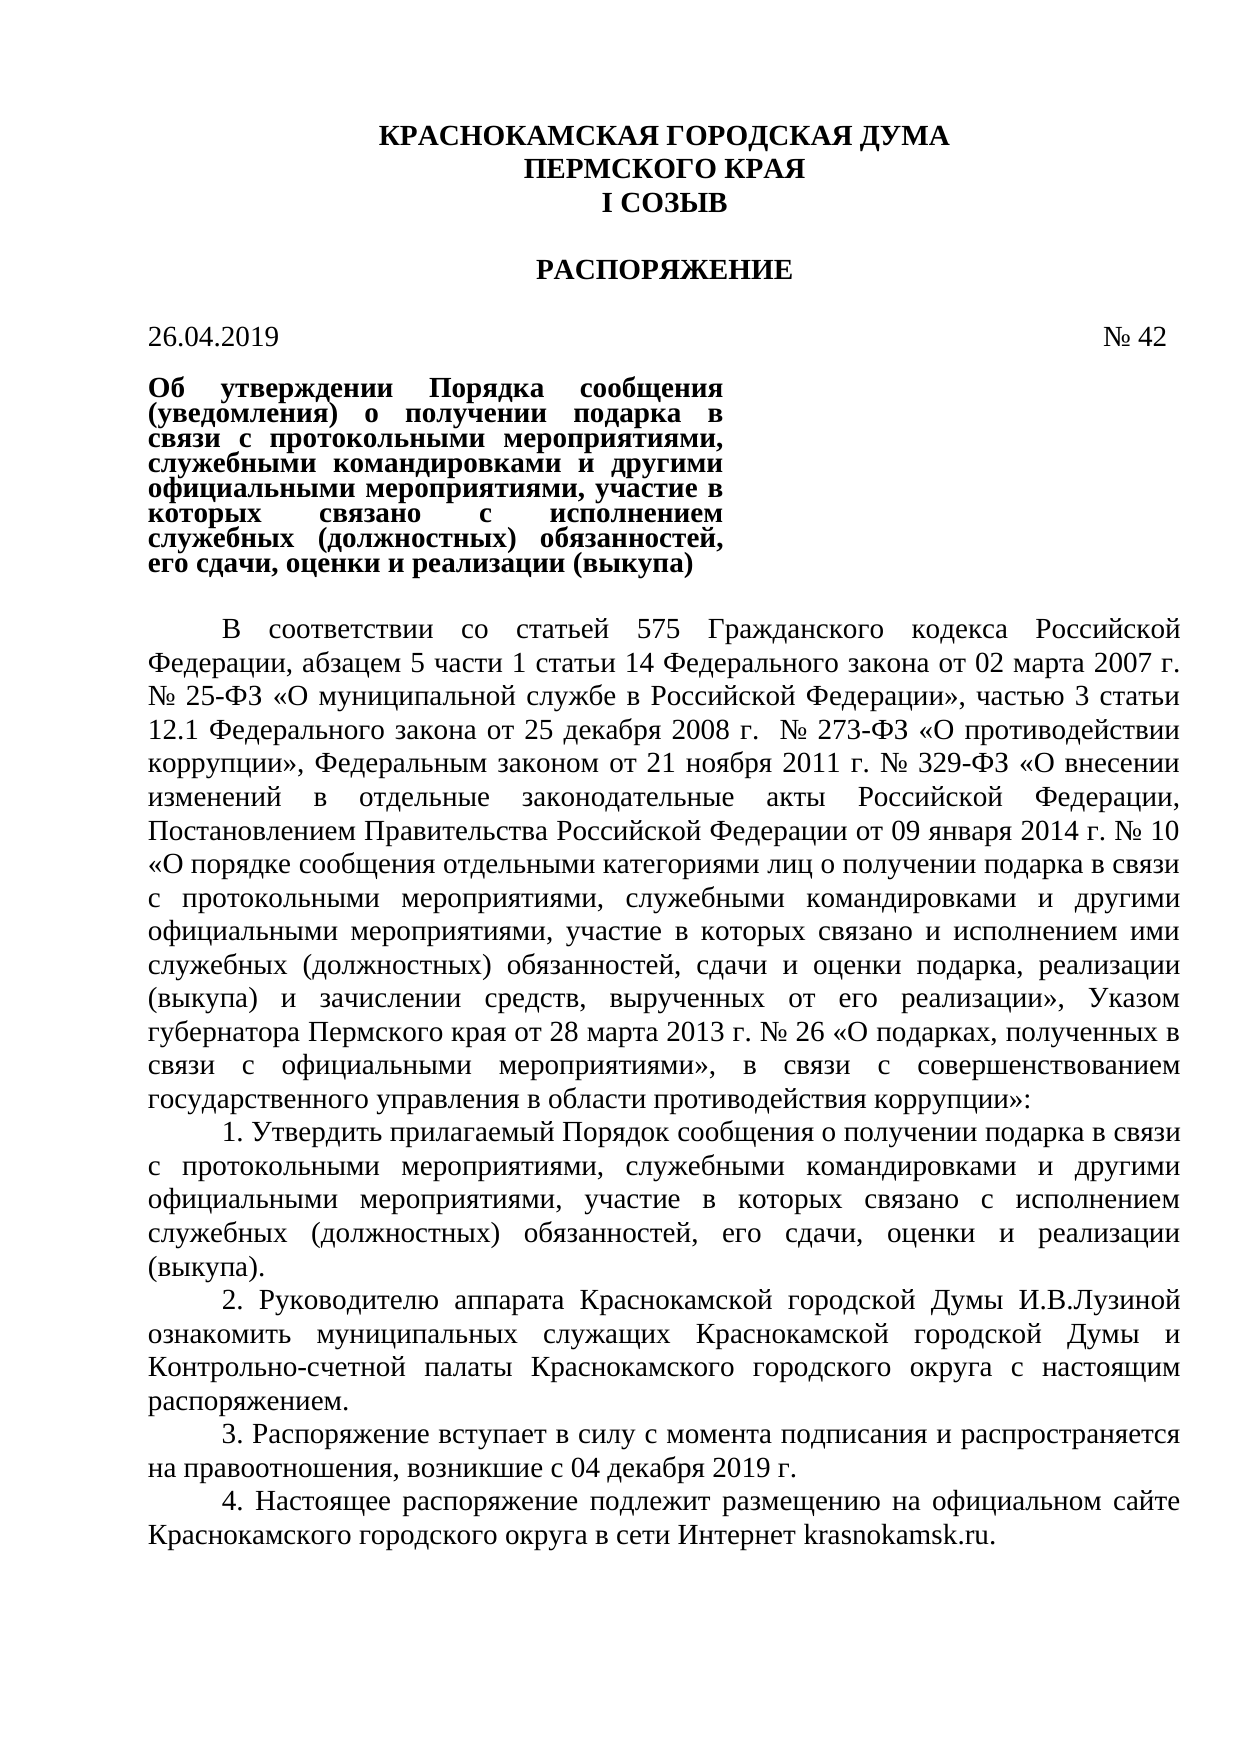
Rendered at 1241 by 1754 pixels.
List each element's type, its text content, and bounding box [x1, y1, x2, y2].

text Об утверждении Порядка сообщения (уведомления) о получении подарка в связи с протокольными мероприятиями, служебными командировками и другими официальными мероприятиями, участие в которых связано с исполнением служебных (должностных) обязанностей, его сдачи, оценки и реализации (выкупа) [148, 378, 724, 578]
text 2. Руководителю аппарата Краснокамской городской Думы И.В.Лузиной ознакомить муниципальных служащих Краснокамской городской Думы и Контрольно-счетной палаты Краснокамского городского округа с настоящим распоряжением. [148, 1282, 1181, 1416]
text КРАСНОКАМСКАЯ ГОРОДСКАЯ ДУМА [148, 118, 1181, 152]
text ПЕРМСКОГО КРАЯ [148, 152, 1181, 185]
text РАСПОРЯЖЕНИЕ [148, 252, 1181, 286]
text В соответствии со статьей 575 Гражданского кодекса Российской Федерации, абзацем 5 части 1 статьи 14 Федерального закона от 02 марта 2007 г. № 25-ФЗ «О муниципальной службе в Российской Федерации», частью 3 статьи 12.1 Федерального закона от 25 декабря . № 273-ФЗ «О противодействии коррупции», Федеральным законом от 21 ноября . № 329-ФЗ «О внесении изменений в отдельные законодательные акты Российской Федерации, Постановлением Правительства Российской Федерации от 09 января 2014 г. № 10 «О порядке сообщения отдельными категориями лиц о получении подарка в связи с протокольными мероприятиями, служебными командировками и другими официальными мероприятиями, участие в которых связано и исполнением ими служебных (должностных) обязанностей, сдачи и оценки подарка, реализации (выкупа) и зачислении средств, вырученных от его реализации», Указом губернатора Пермского края от 28 марта . № 26 «О подарках, полученных в связи с официальными мероприятиями», в связи с совершенствованием государственного управления в области противодействия коррупции»: [148, 611, 1181, 1114]
text 26.04.2019 № 42 [148, 319, 1181, 353]
text 3. Распоряжение вступает в силу с момента подписания и распространяется на правоотношения, возникшие с 04 декабря 2019 г. [148, 1416, 1181, 1483]
text 1. Утвердить прилагаемый Порядок сообщения о получении подарка в связи с протокольными мероприятиями, служебными командировками и другими официальными мероприятиями, участие в которых связано с исполнением служебных (должностных) обязанностей, его сдачи, оценки и реализации (выкупа). [148, 1114, 1181, 1282]
text 4. Настоящее распоряжение подлежит размещению на официальном сайте Краснокамского городского округа в сети Интернет krasnokamsk.ru. [148, 1483, 1181, 1551]
text I СОЗЫВ [148, 185, 1181, 219]
